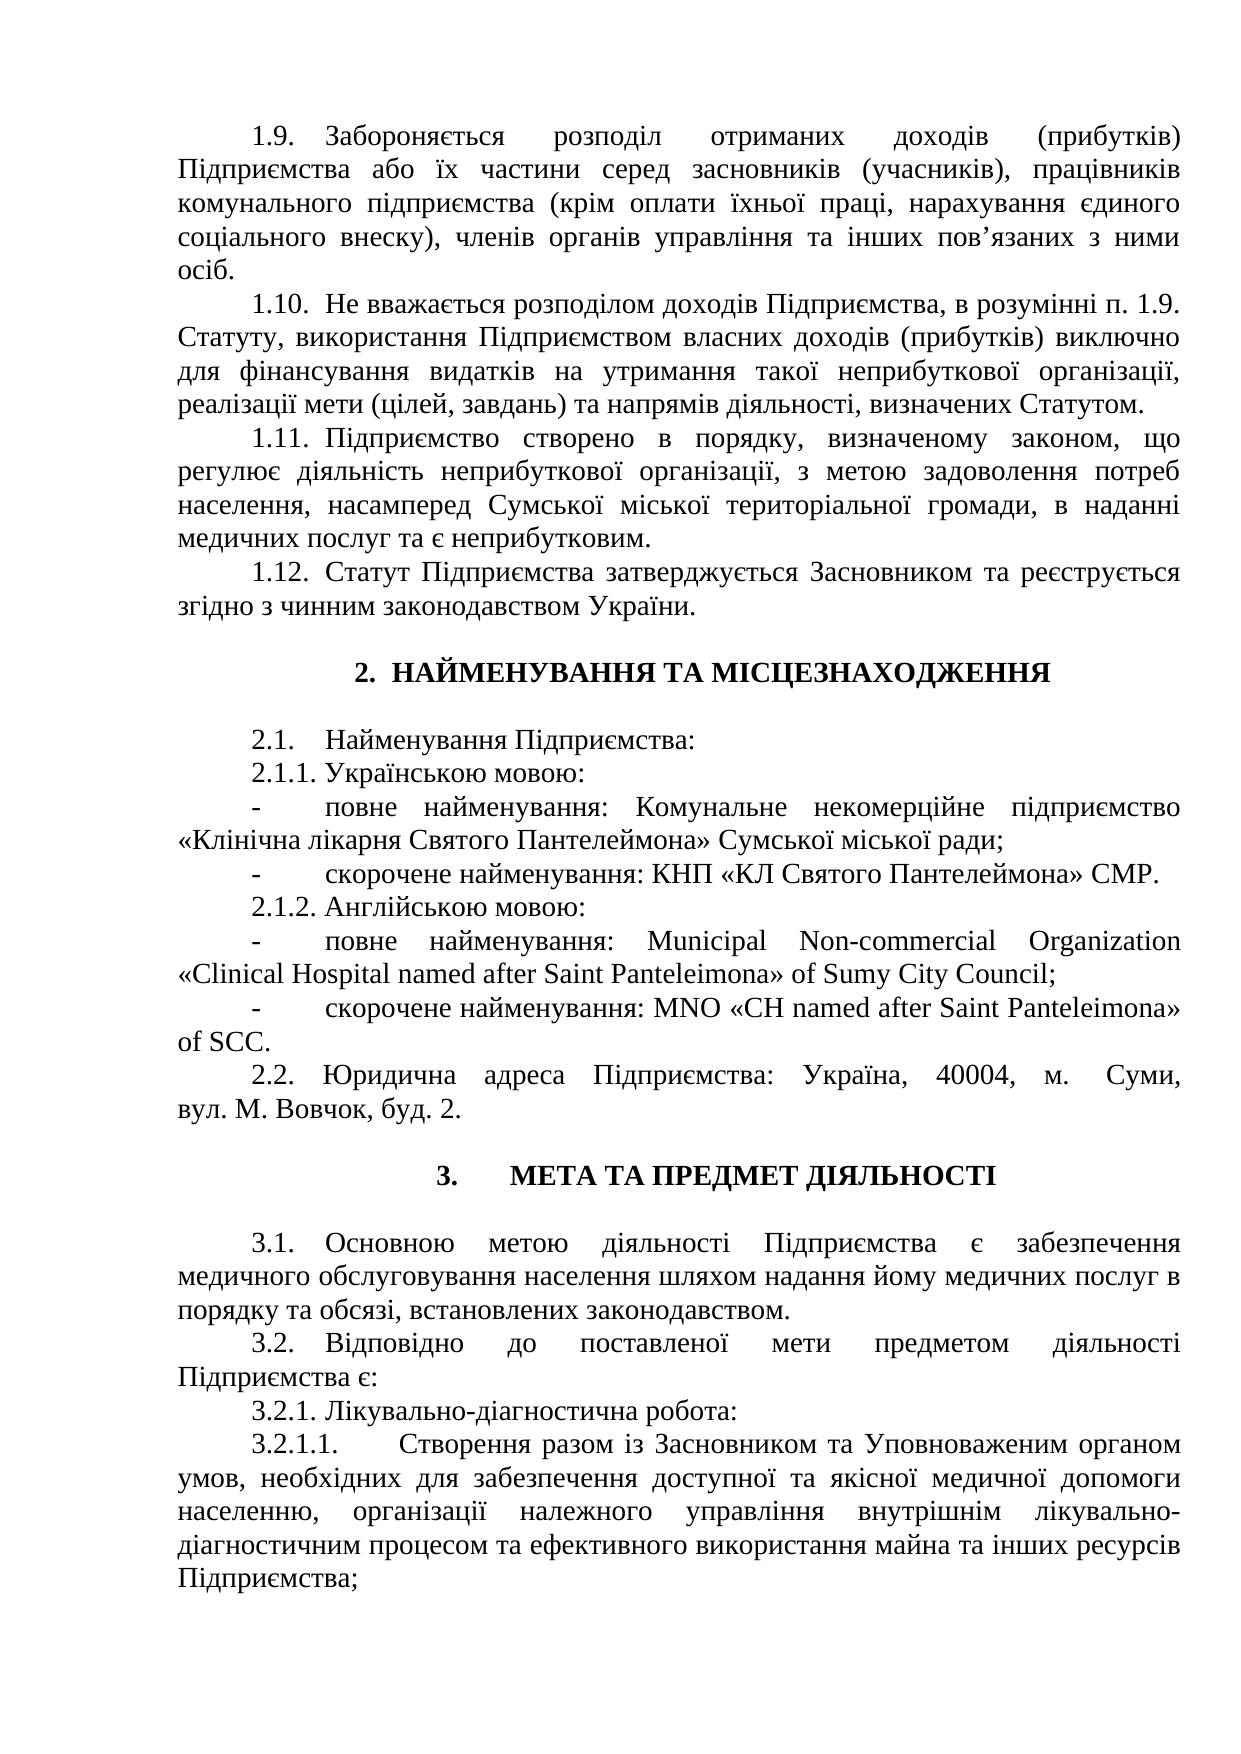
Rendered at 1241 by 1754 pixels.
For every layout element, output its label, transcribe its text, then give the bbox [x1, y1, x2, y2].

list Статут Підприємства затверджується Засновником та реєструється згідно з чинним законодавством України. [177, 554, 1181, 621]
list повне найменування: Municipal Non-commercial Organization «Clinical Hospital named after Saint Panteleimona» of Sumy City Council; [177, 923, 1181, 990]
list скорочене найменування: MNO «CH named after Saint Panteleimona» of SCC. [177, 990, 1181, 1057]
list Найменування Підприємства: [177, 722, 1181, 755]
list скорочене найменування: КНП «КЛ Святого Пантелеймона» СМР. [177, 856, 1181, 889]
list Відповідно до поставленої мети предметом діяльності Підприємства є: [177, 1326, 1182, 1393]
list Забороняється розподіл отриманих доходів (прибутків) Підприємства або їх частини серед засновників (учасників), працівників комунального підприємства (крім оплати їхньої праці, нарахування єдиного соціального внеску), членів органів управління та інших пов’язаних з ними осіб. [177, 118, 1181, 286]
list Основною метою діяльності Підприємства є забезпечення медичного обслуговування населення шляхом надання йому медичних послуг в порядку та обсязі, встановлених законодавством. [177, 1225, 1182, 1326]
list Підприємство створено в порядку, визначеному законом, що регулює діяльність неприбуткової організації, з метою задоволення потреб населення, насамперед Сумської міської територіальної громади, в наданні медичних послуг та є неприбутковим. [177, 420, 1181, 554]
list Не вважається розподілом доходів Підприємства, в розумінні п. 1.9. Статуту, використання Підприємством власних доходів (прибутків) виключно для фінансування видатків на утримання такої неприбуткової організації, реалізації мети (цілей, завдань) та напрямів діяльності, визначених Статутом. [177, 286, 1181, 420]
text 2.1.1. Українською мовою: [177, 755, 1181, 789]
list Лікувально-діагностична робота: [177, 1393, 1181, 1426]
list повне найменування: Комунальне некомерційне підприємство «Клінічна лікарня Святого Пантелеймона» Сумської міської ради; [177, 789, 1181, 856]
list НАЙМЕНУВАННЯ ТА МІСЦЕЗНАХОДЖЕННЯ [224, 655, 1181, 688]
text 2.2. Юридична адреса Підприємства: Україна, 40004, м. Суми, вул. М. Вовчок, буд. 2. [177, 1057, 1181, 1124]
text 2.1.2. Англійською мовою: [177, 889, 1181, 923]
list Створення разом із Засновником та Уповноваженим органом умов, необхідних для забезпечення доступної та якісної медичної допомоги населенню, організації належного управління внутрішнім лікувально-діагностичним процесом та ефективного використання майна та інших ресурсів Підприємства; [177, 1426, 1182, 1594]
list МЕТА ТА ПРЕДМЕТ ДІЯЛЬНОСТІ [177, 1158, 1182, 1191]
